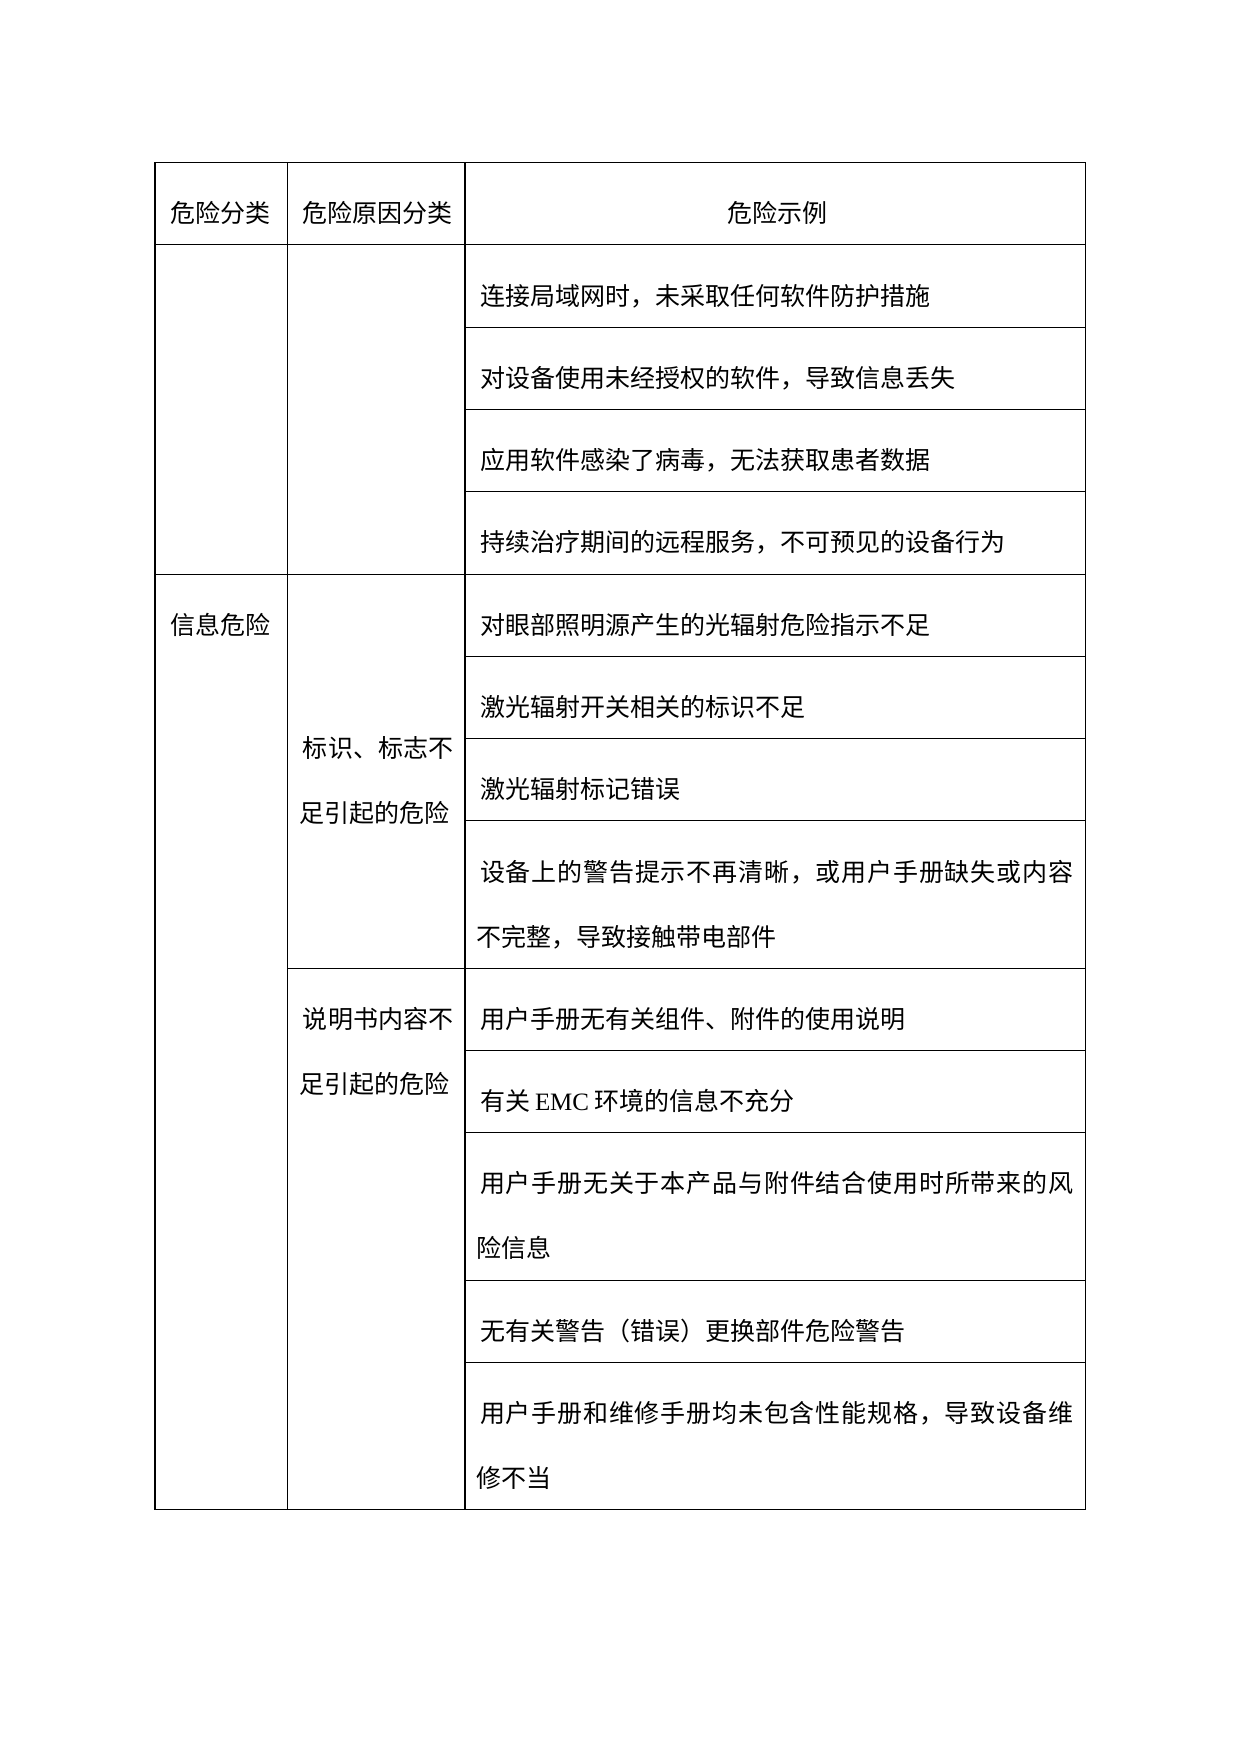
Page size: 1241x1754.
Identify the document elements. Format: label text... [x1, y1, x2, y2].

table_cell 标识、标志不足引起的危险 [288, 575, 464, 968]
table_cell 无有关警告（错误）更换部件危险警告 [466, 1281, 1085, 1362]
table_cell 设备上的警告提示不再清晰，或用户手册缺失或内容不完整，导致接触带电部件 [466, 821, 1085, 968]
table_cell 连接局域网时，未采取任何软件防护措施 [466, 245, 1085, 327]
table_cell 有关EMC环境的信息不充分 [466, 1051, 1085, 1132]
table_cell 信息危险 [156, 575, 287, 1509]
table_cell 激光辐射标记错误 [466, 739, 1085, 820]
table_cell 激光辐射开关相关的标识不足 [466, 657, 1085, 738]
table_cell 用户手册和维修手册均未包含性能规格，导致设备维修不当 [466, 1363, 1085, 1509]
table_cell 应用软件感染了病毒，无法获取患者数据 [466, 410, 1085, 491]
table_header 危险原因分类 [288, 163, 464, 244]
table_cell 说明书内容不足引起的危险 [288, 969, 464, 1509]
table_cell 对眼部照明源产生的光辐射危险指示不足 [466, 575, 1085, 656]
table_cell 用户手册无关于本产品与附件结合使用时所带来的风险信息 [466, 1133, 1085, 1279]
table_cell 对设备使用未经授权的软件，导致信息丢失 [466, 328, 1085, 409]
table_header 危险示例 [466, 163, 1085, 244]
table_header 危险分类 [156, 163, 287, 244]
table_cell 用户手册无有关组件、附件的使用说明 [466, 969, 1085, 1050]
table_cell 持续治疗期间的远程服务，不可预见的设备行为 [466, 492, 1085, 573]
